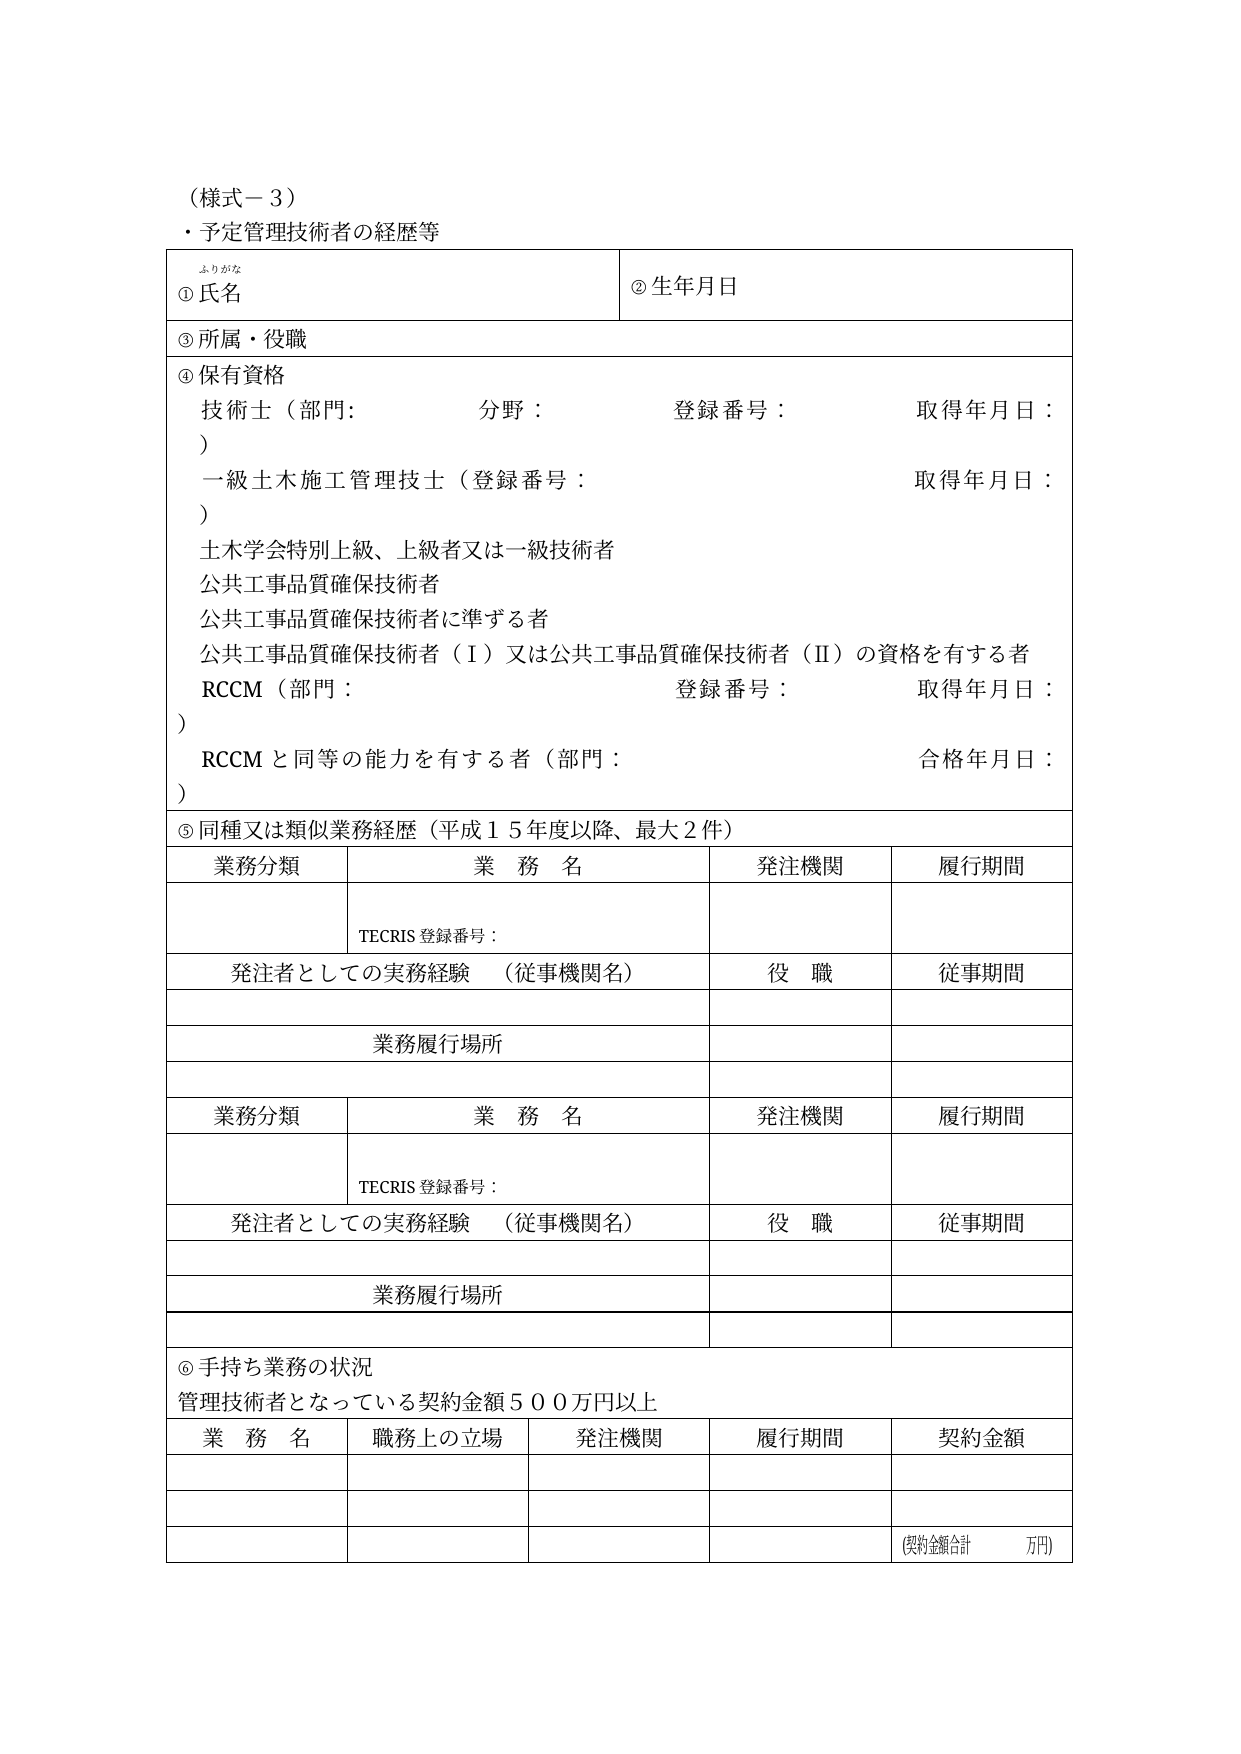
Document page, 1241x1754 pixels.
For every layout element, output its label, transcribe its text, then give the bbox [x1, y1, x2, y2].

table_cell 業 務 名 [348, 1098, 709, 1133]
table_cell [892, 1026, 1072, 1061]
table_cell [892, 1313, 1072, 1347]
table_cell [892, 883, 1072, 953]
table_cell [710, 1241, 891, 1275]
table_cell [892, 1134, 1072, 1203]
table_cell [710, 1062, 891, 1097]
table_cell [167, 1455, 347, 1490]
table_cell [167, 883, 347, 953]
table_cell 業務履行場所 [167, 1276, 709, 1311]
table_cell [892, 1241, 1072, 1275]
table_cell 業 務 名 [167, 1419, 347, 1454]
table_cell [710, 883, 891, 953]
table_cell [348, 1455, 528, 1490]
table_cell (契約金額合計 万円) [892, 1527, 1072, 1562]
text （様式－３） [177, 179, 1063, 214]
table_cell [167, 1241, 709, 1275]
table_cell [892, 1062, 1072, 1097]
table_cell ⑤同種又は類似業務経歴（平成１５年度以降、最大２件） [167, 811, 1072, 846]
table_cell 従事期間 [892, 1205, 1072, 1239]
table_cell 業 務 名 [348, 847, 709, 882]
table_cell [710, 1134, 891, 1203]
text ・予定管理技術者の経歴等 [177, 214, 1063, 249]
table_cell [710, 1455, 891, 1490]
table_cell 履行期間 [892, 847, 1072, 882]
table_cell ④保有資格 技術士（部門: 分野： 登録番号： 取得年月日： ） 一級土木施工管理技士（登録番号： 取得年月日： ） 土木学会特別上級、上級者又は一級技術者 公共工事品質確保技術者 公共工事品質確保技術者に準ずる者 公共工事品質確保技術者（Ⅰ）又は公共工事品質確保技術者（Ⅱ）の資格を有する者 RCCM（部門： 登録番号： 取得年月日： ） RCCMと同等の能力を有する者（部門： 合格年月日： ） [167, 357, 1072, 810]
table_cell 役 職 [710, 954, 891, 989]
table_cell 職務上の立場 [348, 1419, 528, 1454]
table_cell [892, 1455, 1072, 1490]
table_cell 業務履行場所 [167, 1026, 709, 1061]
table_cell [348, 1491, 528, 1526]
table_cell 業務分類 [167, 847, 347, 882]
table_cell 業務分類 [167, 1098, 347, 1133]
table_cell 契約金額 [892, 1419, 1072, 1454]
table_cell [892, 1491, 1072, 1526]
table_cell [710, 990, 891, 1025]
table_cell [167, 1062, 709, 1097]
table_cell [167, 1134, 347, 1203]
table_cell 発注者としての実務経験 （従事機関名） [167, 1205, 709, 1239]
table_cell [167, 1313, 709, 1347]
table_cell [710, 1527, 891, 1562]
table_cell TECRIS登録番号： [348, 1134, 709, 1203]
table_cell [710, 1491, 891, 1526]
table_cell 発注者としての実務経験 （従事機関名） [167, 954, 709, 989]
table_cell TECRIS登録番号： [348, 883, 709, 953]
table_cell ③所属・役職 [167, 321, 1072, 356]
table_cell 発注機関 [529, 1419, 709, 1454]
table_cell 発注機関 [710, 847, 891, 882]
table_cell [529, 1491, 709, 1526]
table_cell [892, 1276, 1072, 1311]
table_cell [167, 990, 709, 1025]
table_cell [892, 990, 1072, 1025]
table_header ① [167, 250, 619, 320]
table_cell [167, 1491, 347, 1526]
table_cell [348, 1527, 528, 1562]
table_cell [710, 1026, 891, 1061]
table_cell 履行期間 [710, 1419, 891, 1454]
table_cell [167, 1527, 347, 1562]
table_cell [710, 1276, 891, 1311]
table_cell 履行期間 [892, 1098, 1072, 1133]
table_cell ⑥手持ち業務の状況 管理技術者となっている契約金額５００万円以上 [167, 1348, 1072, 1418]
table_cell [529, 1455, 709, 1490]
table_cell [710, 1313, 891, 1347]
table_cell 従事期間 [892, 954, 1072, 989]
table_header ②生年月日 [620, 250, 1072, 320]
table_cell [529, 1527, 709, 1562]
table_cell 発注機関 [710, 1098, 891, 1133]
table_cell 役 職 [710, 1205, 891, 1239]
